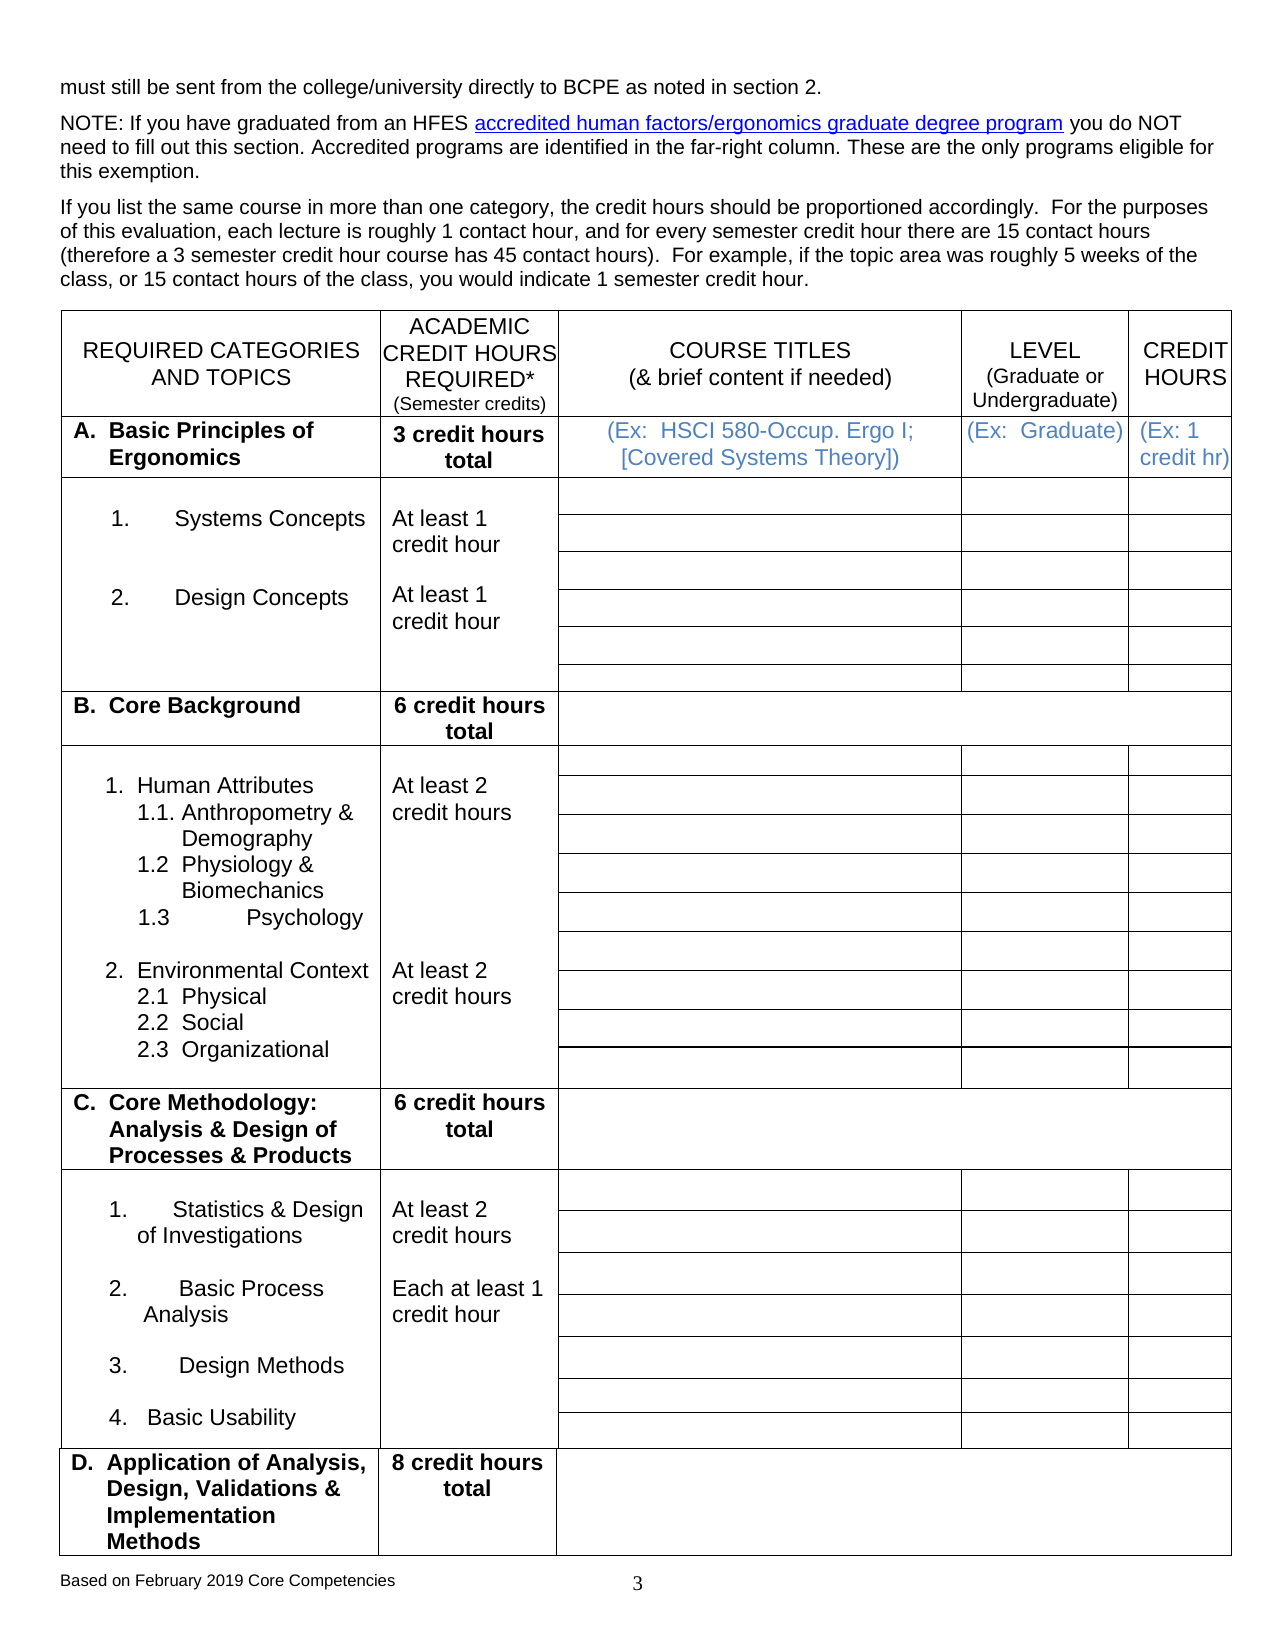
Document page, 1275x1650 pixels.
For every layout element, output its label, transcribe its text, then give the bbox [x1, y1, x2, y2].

table_cell 8 credit hours total [379, 1449, 556, 1554]
table_cell [1129, 590, 1231, 626]
table_cell [1129, 1170, 1231, 1210]
table_cell [1129, 1379, 1231, 1412]
table_cell [559, 971, 961, 1009]
table_cell [1129, 552, 1231, 588]
table_cell [962, 665, 1128, 691]
table_cell [962, 1170, 1128, 1210]
table_cell [559, 515, 961, 551]
table_cell [1129, 1413, 1231, 1448]
table_cell [559, 1089, 1231, 1168]
table_cell [962, 932, 1128, 970]
table_cell (Ex: Graduate) [962, 417, 1128, 477]
table_cell [962, 746, 1128, 774]
table_cell [559, 1211, 961, 1252]
table_cell 3 credit hours total [381, 417, 558, 477]
table_cell [1129, 893, 1231, 931]
table_cell [962, 1211, 1128, 1252]
table_cell [559, 552, 961, 588]
table_cell At least 2 credit hours At least 2 credit hours [381, 746, 558, 1088]
table_cell At least 2 credit hours Each at least 1 credit hour [381, 1170, 558, 1448]
table_cell [559, 478, 961, 513]
table_cell [962, 590, 1128, 626]
table_cell [559, 1337, 961, 1378]
table_cell D. Application of Analysis, Design, Validations & Implementation Methods [60, 1449, 378, 1554]
table_cell [559, 815, 961, 853]
table_cell At least 1 credit hour At least 1 credit hour [381, 478, 558, 691]
table_cell [559, 627, 961, 663]
table_cell [559, 1170, 961, 1210]
table_header CREDIT HOURS [1129, 311, 1231, 416]
table_cell [962, 815, 1128, 853]
table_cell (Ex: HSCI 580-Occup. Ergo I; [Covered Systems Theory]) [559, 417, 961, 477]
table_cell [559, 776, 961, 814]
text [60, 75, 1215, 99]
table_cell 6 credit hours total [381, 692, 558, 745]
table_cell [962, 627, 1128, 663]
table_cell [962, 854, 1128, 892]
table_header ACADEMIC CREDIT HOURS REQUIRED* (Semester credits) [381, 311, 558, 416]
table_cell [559, 746, 961, 774]
table_cell [962, 552, 1128, 588]
table_cell Systems Concepts Design Concepts [62, 478, 380, 691]
text NOTE: If you have graduated from an HFES accredited human factors/ergonomics graduate degree program you do NOT need to fill out this section. Accredited programs are identified in the far-right column. These are the only programs eligible for this exemption. [60, 111, 1215, 183]
table_cell B. Core Background [62, 692, 380, 745]
table_cell [962, 515, 1128, 551]
table_cell [962, 776, 1128, 814]
table_cell [1129, 1211, 1231, 1252]
table_cell [962, 478, 1128, 513]
table_cell [559, 1295, 961, 1336]
table_cell [559, 1010, 961, 1046]
table_cell [962, 1295, 1128, 1336]
table_cell [1129, 1295, 1231, 1336]
table_header LEVEL (Graduate or Undergraduate) [962, 311, 1128, 416]
table_cell [962, 1337, 1128, 1378]
table_cell [1129, 515, 1231, 551]
table_cell [962, 893, 1128, 931]
table_cell [559, 932, 961, 970]
table_cell [1129, 854, 1231, 892]
table_cell [1129, 746, 1231, 774]
text If you list the same course in more than one category, the credit hours should be proportioned accordingly. For the purposes of this evaluation, each lecture is roughly 1 contact hour, and for every semester credit hour there are 15 contact hours (therefore a 3 semester credit hour course has 45 contact hours). For example, if the topic area was roughly 5 weeks of the class, or 15 contact hours of the class, you would indicate 1 semester credit hour. [60, 195, 1215, 291]
table_cell [962, 1253, 1128, 1294]
table_cell [1129, 1337, 1231, 1378]
table_cell [559, 893, 961, 931]
table_cell 6 credit hours total [381, 1089, 558, 1168]
table_header COURSE TITLES (& brief content if needed) [559, 311, 961, 416]
table_cell [559, 1253, 961, 1294]
table_cell [1129, 932, 1231, 970]
table_cell C. Core Methodology: Analysis & Design of Processes & Products [62, 1089, 380, 1168]
table_cell 1. Human Attributes 1.1. Anthropometry & Demography 1.2 Physiology & Biomechanics Psychology 2. Environmental Context 2.1 Physical 2.2 Social 2.3 Organizational [62, 746, 380, 1088]
table_cell [962, 1010, 1128, 1046]
table_header REQUIRED CATEGORIES AND TOPICS [62, 311, 380, 416]
table_cell (Ex: 1 credit hr) [1129, 417, 1231, 477]
table_cell [1129, 1010, 1231, 1046]
table_cell [1129, 665, 1231, 691]
table_cell [1129, 815, 1231, 853]
table_cell [1129, 971, 1231, 1009]
table_cell Statistics & Design of Investigations Basic Process Analysis Design Methods 4. Basic Usability [62, 1170, 380, 1448]
table_cell [1129, 776, 1231, 814]
table_cell [559, 1048, 961, 1088]
table_cell [559, 854, 961, 892]
table_cell [559, 692, 1231, 745]
table_cell [1129, 1048, 1231, 1088]
table_cell [1129, 627, 1231, 663]
table_cell [557, 1449, 1231, 1554]
table_cell A. Basic Principles of Ergonomics [62, 417, 380, 477]
table_cell [559, 590, 961, 626]
table_cell [559, 1413, 961, 1448]
table_cell [1129, 1253, 1231, 1294]
table_cell [962, 1413, 1128, 1448]
table_cell [962, 1048, 1128, 1088]
table_cell [1129, 478, 1231, 513]
table_cell [962, 971, 1128, 1009]
table_cell [559, 1379, 961, 1412]
table_cell [559, 665, 961, 691]
table_cell [962, 1379, 1128, 1412]
